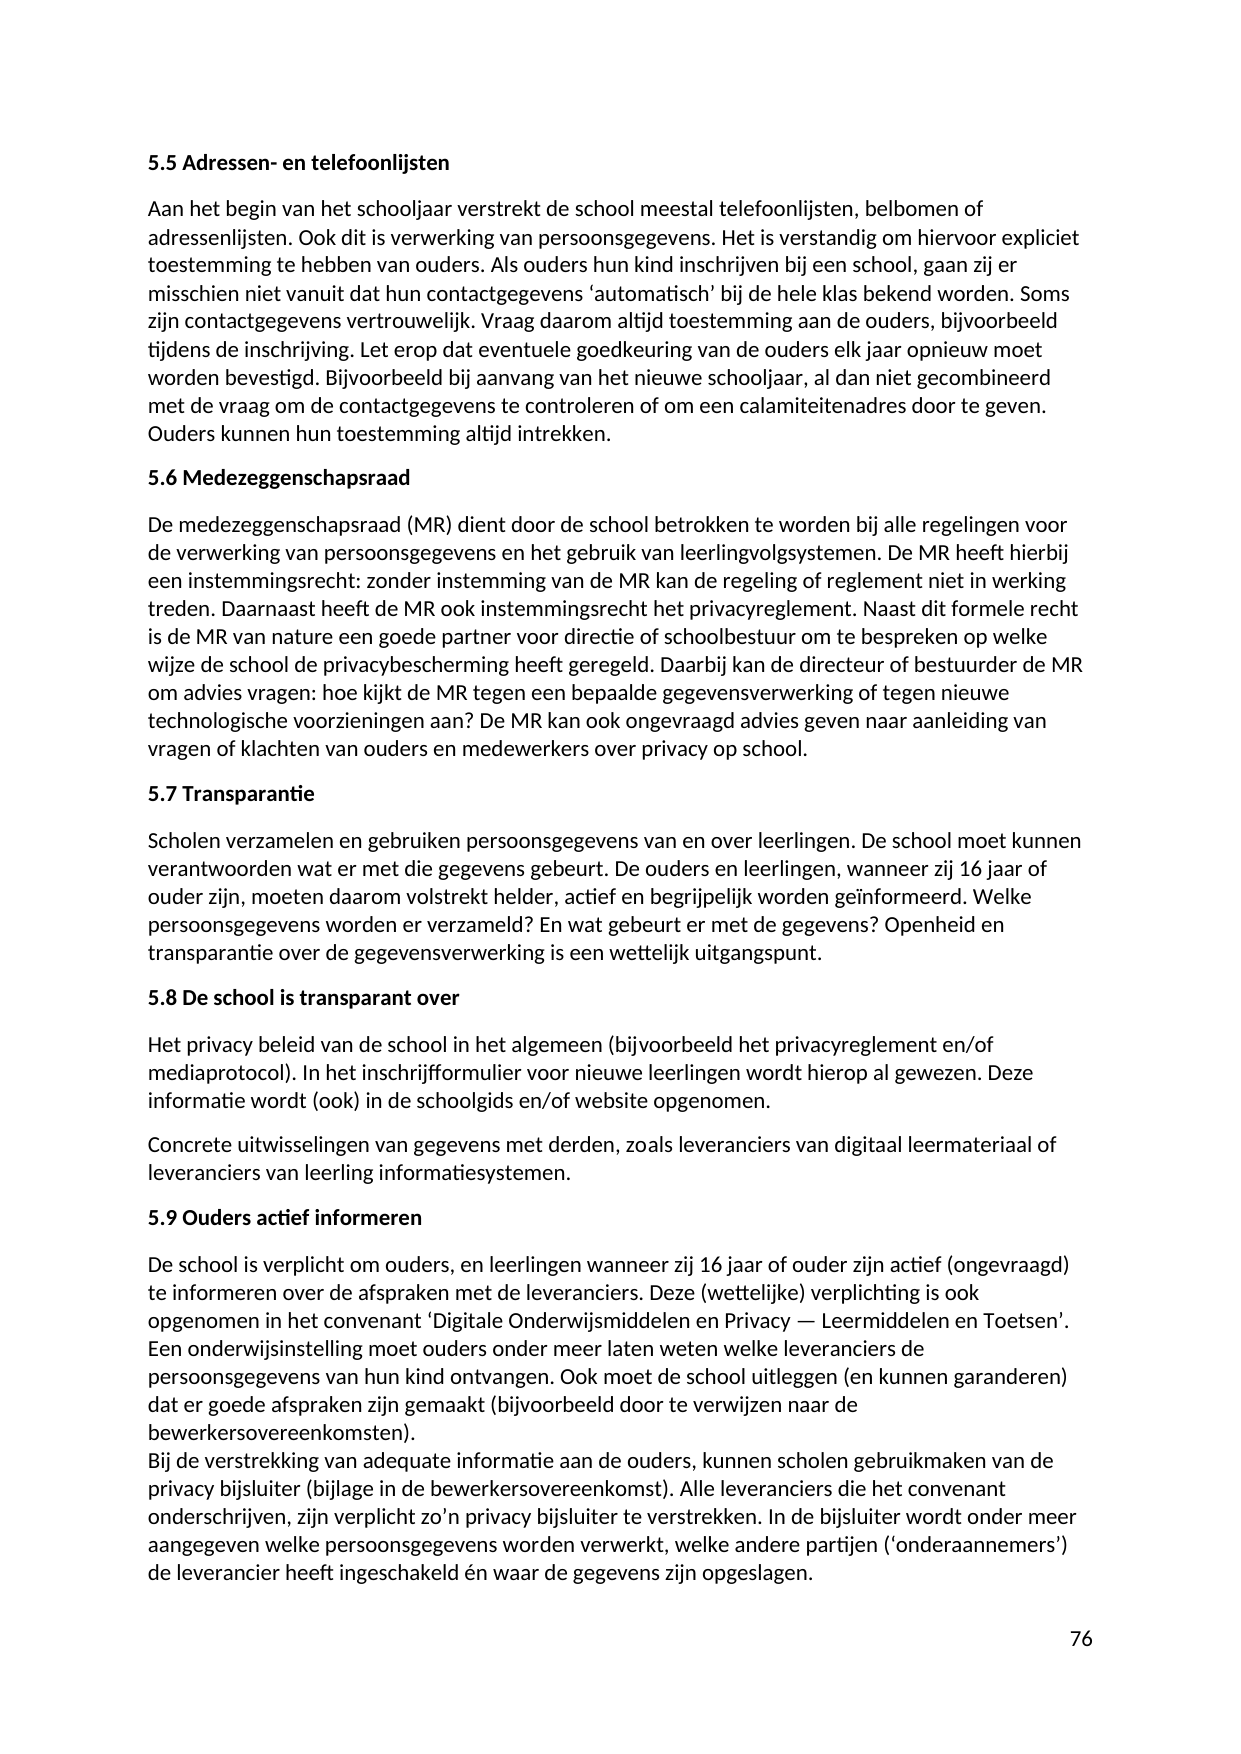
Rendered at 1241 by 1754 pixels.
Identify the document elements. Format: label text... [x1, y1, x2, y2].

text Concrete uitwisselingen van gegevens met derden, zoals leveranciers van digitaal leermateriaal of leveranciers van leerling informatiesystemen. [148, 1130, 1093, 1186]
text 5.7 Transparantie [148, 779, 1093, 807]
text De medezeggenschapsraad (MR) dient door de school betrokken te worden bij alle regelingen voor de verwerking van persoonsgegevens en het gebruik van leerlingvolgsystemen. De MR heeft hierbij een instemmingsrecht: zonder instemming van de MR kan de regeling of reglement niet in werking treden. Daarnaast heeft de MR ook instemmingsrecht het privacyreglement. Naast dit formele recht is de MR van nature een goede partner voor directie of schoolbestuur om te bespreken op welke wijze de school de privacybescherming heeft geregeld. Daarbij kan de directeur of bestuurder de MR om advies vragen: hoe kijkt de MR tegen een bepaalde gegevensverwerking of tegen nieuwe technologische voorzieningen aan? De MR kan ook ongevraagd advies geven naar aanleiding van vragen of klachten van ouders en medewerkers over privacy op school. [148, 510, 1093, 762]
text Scholen verzamelen en gebruiken persoonsgegevens van en over leerlingen. De school moet kunnen verantwoorden wat er met die gegevens gebeurt. De ouders en leerlingen, wanneer zij 16 jaar of ouder zijn, moeten daarom volstrekt helder, actief en begrijpelijk worden geïnformeerd. Welke persoonsgegevens worden er verzameld? En wat gebeurt er met de gegevens? Openheid en transparantie over de gegevensverwerking is een wettelijk uitgangspunt. [148, 826, 1093, 966]
text 5.9 Ouders actief informeren [148, 1203, 1093, 1231]
text Het privacy beleid van de school in het algemeen (bijvoorbeeld het privacyreglement en/of mediaprotocol). In het inschrijfformulier voor nieuwe leerlingen wordt hierop al gewezen. Deze informatie wordt (ook) in de schoolgids en/of website opgenomen. [148, 1030, 1093, 1114]
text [148, 1250, 1093, 1586]
text Aan het begin van het schooljaar verstrekt de school meestal telefoonlijsten, belbomen of adressenlijsten. Ook dit is verwerking van persoonsgegevens. Het is verstandig om hiervoor expliciet toestemming te hebben van ouders. Als ouders hun kind inschrijven bij een school, gaan zij er misschien niet vanuit dat hun contactgegevens ‘automatisch’ bij de hele klas bekend worden. Soms zijn contactgegevens vertrouwelijk. Vraag daarom altijd toestemming aan de ouders, bijvoorbeeld tijdens de inschrijving. Let erop dat eventuele goedkeuring van de ouders elk jaar opnieuw moet worden bevestigd. Bijvoorbeeld bij aanvang van het nieuwe schooljaar, al dan niet gecombineerd met de vraag om de contactgegevens te controleren of om een calamiteitenadres door te geven. Ouders kunnen hun toestemming altijd intrekken. [148, 194, 1093, 447]
text 5.6 Medezeggenschapsraad [148, 463, 1093, 491]
text 5.5 Adressen- en telefoonlijsten [148, 148, 1093, 176]
text 5.8 De school is transparant over [148, 983, 1093, 1011]
